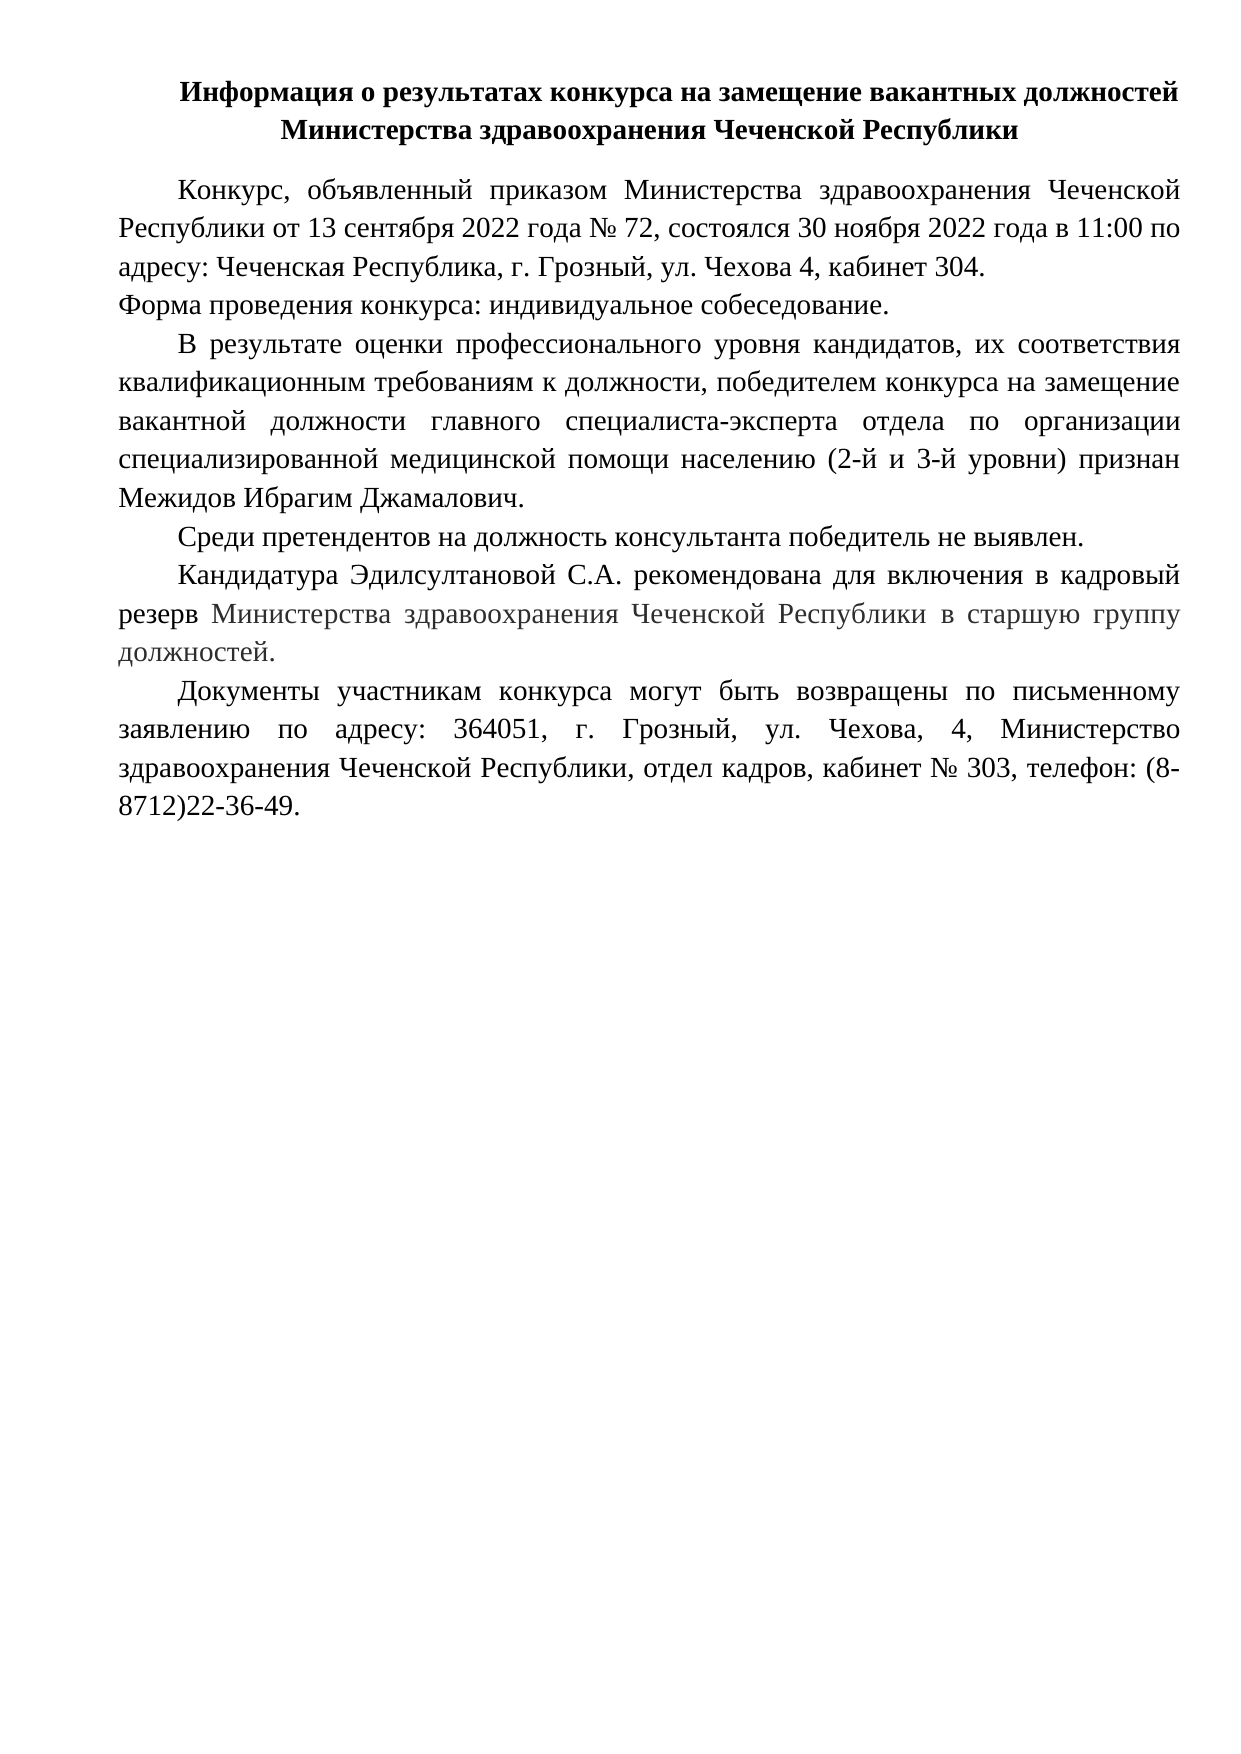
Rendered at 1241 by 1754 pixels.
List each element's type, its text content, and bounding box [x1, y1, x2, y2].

text Среди претендентов на должность консультанта победитель не выявлен. [118, 519, 1181, 552]
text Информация о результатах конкурса на замещение вакантных должностей Министерства здравоохранения Чеченской Республики [118, 74, 1181, 146]
text В результате оценки профессионального уровня кандидатов, их соответствия квалификационным требованиям к должности, победителем конкурса на замещение вакантной должности главного специалиста-эксперта отдела по организации специализированной медицинской помощи населению (2-й и 3-й уровни) признан Межидов Ибрагим Джамалович. [118, 326, 1181, 514]
text Документы участникам конкурса могут быть возвращены по письменному заявлению по адресу: 364051, г. Грозный, ул. Чехова, 4, Министерство здравоохранения Чеченской Республики, отдел кадров, кабинет № 303, телефон: (8-8712)22-36-49. [118, 673, 1181, 822]
text Форма проведения конкурса: индивидуальное собеседование. [118, 287, 1152, 321]
text Конкурс, объявленный приказом Министерства здравоохранения Чеченской Республики от 13 сентября 2022 года № 72, состоялся 30 ноября 2022 года в 11:00 по адресу: Чеченская Республика, г. Грозный, ул. Чехова 4, кабинет 304. [118, 172, 1181, 282]
text Кандидатура Эдилсултановой С.А. рекомендована для включения в кадровый резерв Министерства здравоохранения Чеченской Республики в старшую группу должностей. [118, 557, 1181, 668]
